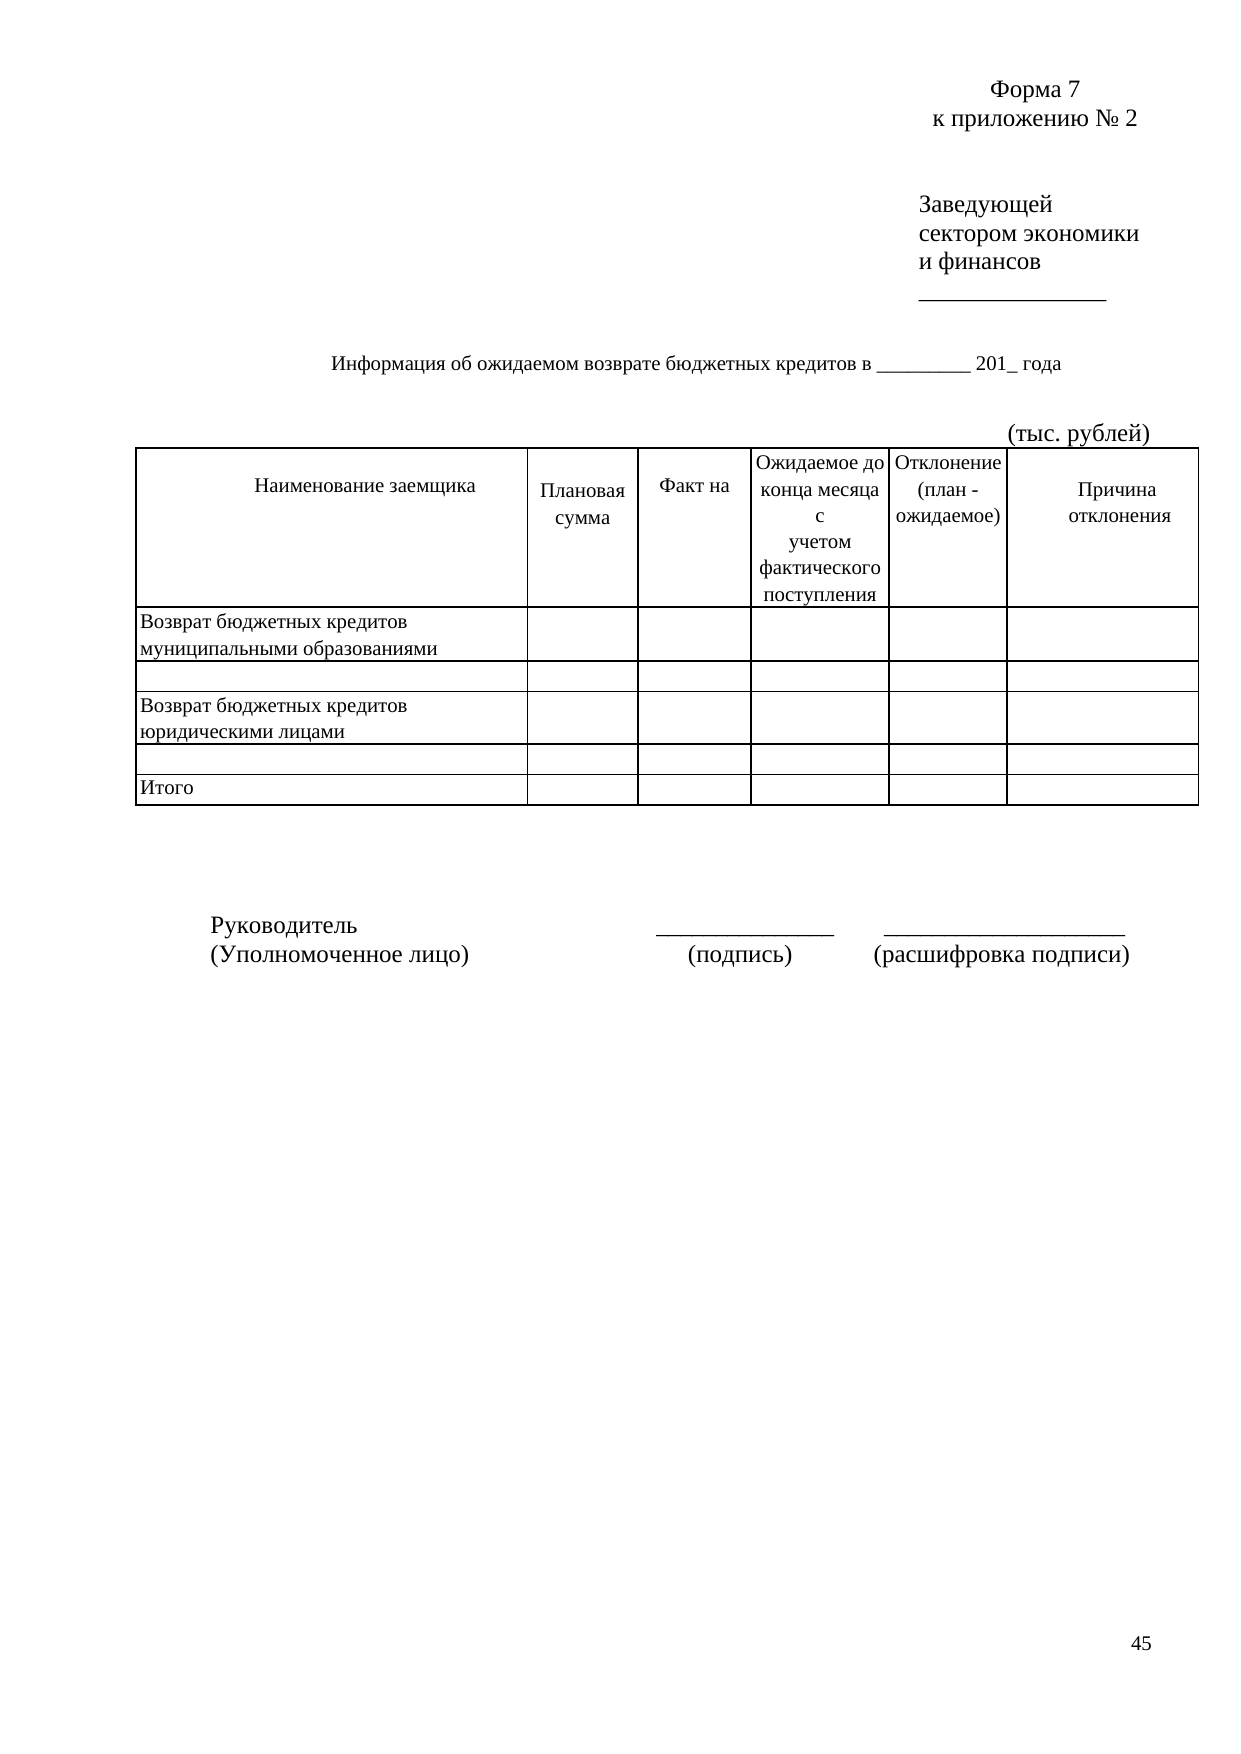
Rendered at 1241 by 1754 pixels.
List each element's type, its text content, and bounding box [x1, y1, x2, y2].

text Заведующей сектором экономики и финансов _______________ [918, 189, 1152, 304]
table_cell [639, 692, 750, 743]
table_header Плановая сумма [528, 449, 637, 606]
table_cell [1008, 692, 1198, 743]
table_cell [890, 692, 1006, 743]
table_cell [1008, 608, 1198, 660]
table_cell [137, 662, 527, 691]
table_cell [639, 775, 750, 804]
table_header Факт на [639, 449, 750, 606]
table_cell [752, 608, 888, 660]
text Информация об ожидаемом возврате бюджетных кредитов в _________ 201_ года [241, 350, 1152, 374]
table_cell [890, 745, 1006, 773]
table_header Ожидаемое до конца месяца с учетом фактического поступления [752, 449, 888, 606]
table_cell Итого [137, 775, 527, 804]
table_header Наименование заемщика [137, 449, 527, 606]
table_cell [1008, 745, 1198, 773]
table_header Отклонение (план -ожидаемое) [890, 449, 1006, 606]
table_cell [1008, 662, 1198, 691]
text (Уполномоченное лицо) (подпись) (расшифровка подписи) [210, 939, 1152, 968]
text к приложению № 2 [830, 103, 1152, 131]
table_cell [528, 692, 637, 743]
table_cell [752, 662, 888, 691]
table_cell [528, 745, 637, 773]
text Форма 7 [830, 74, 1152, 103]
table_cell [528, 662, 637, 691]
table_cell Возврат бюджетных кредитов юридическими лицами [137, 692, 527, 743]
table_cell [639, 662, 750, 691]
table_cell [890, 775, 1006, 804]
table_cell [528, 608, 637, 660]
table_cell Возврат бюджетных кредитов муниципальными образованиями [137, 608, 527, 660]
text Руководитель [210, 910, 1152, 939]
table_cell [890, 608, 1006, 660]
table_cell [639, 608, 750, 660]
table_cell [1008, 775, 1198, 804]
table_cell [137, 745, 527, 773]
table_cell [639, 745, 750, 773]
table_header Причина отклонения [1008, 449, 1198, 606]
table_cell [752, 745, 888, 773]
table_cell [890, 662, 1006, 691]
table_cell [528, 775, 637, 804]
table_cell [752, 775, 888, 804]
table_cell [752, 692, 888, 743]
text (тыс. рублей) [970, 418, 1152, 447]
